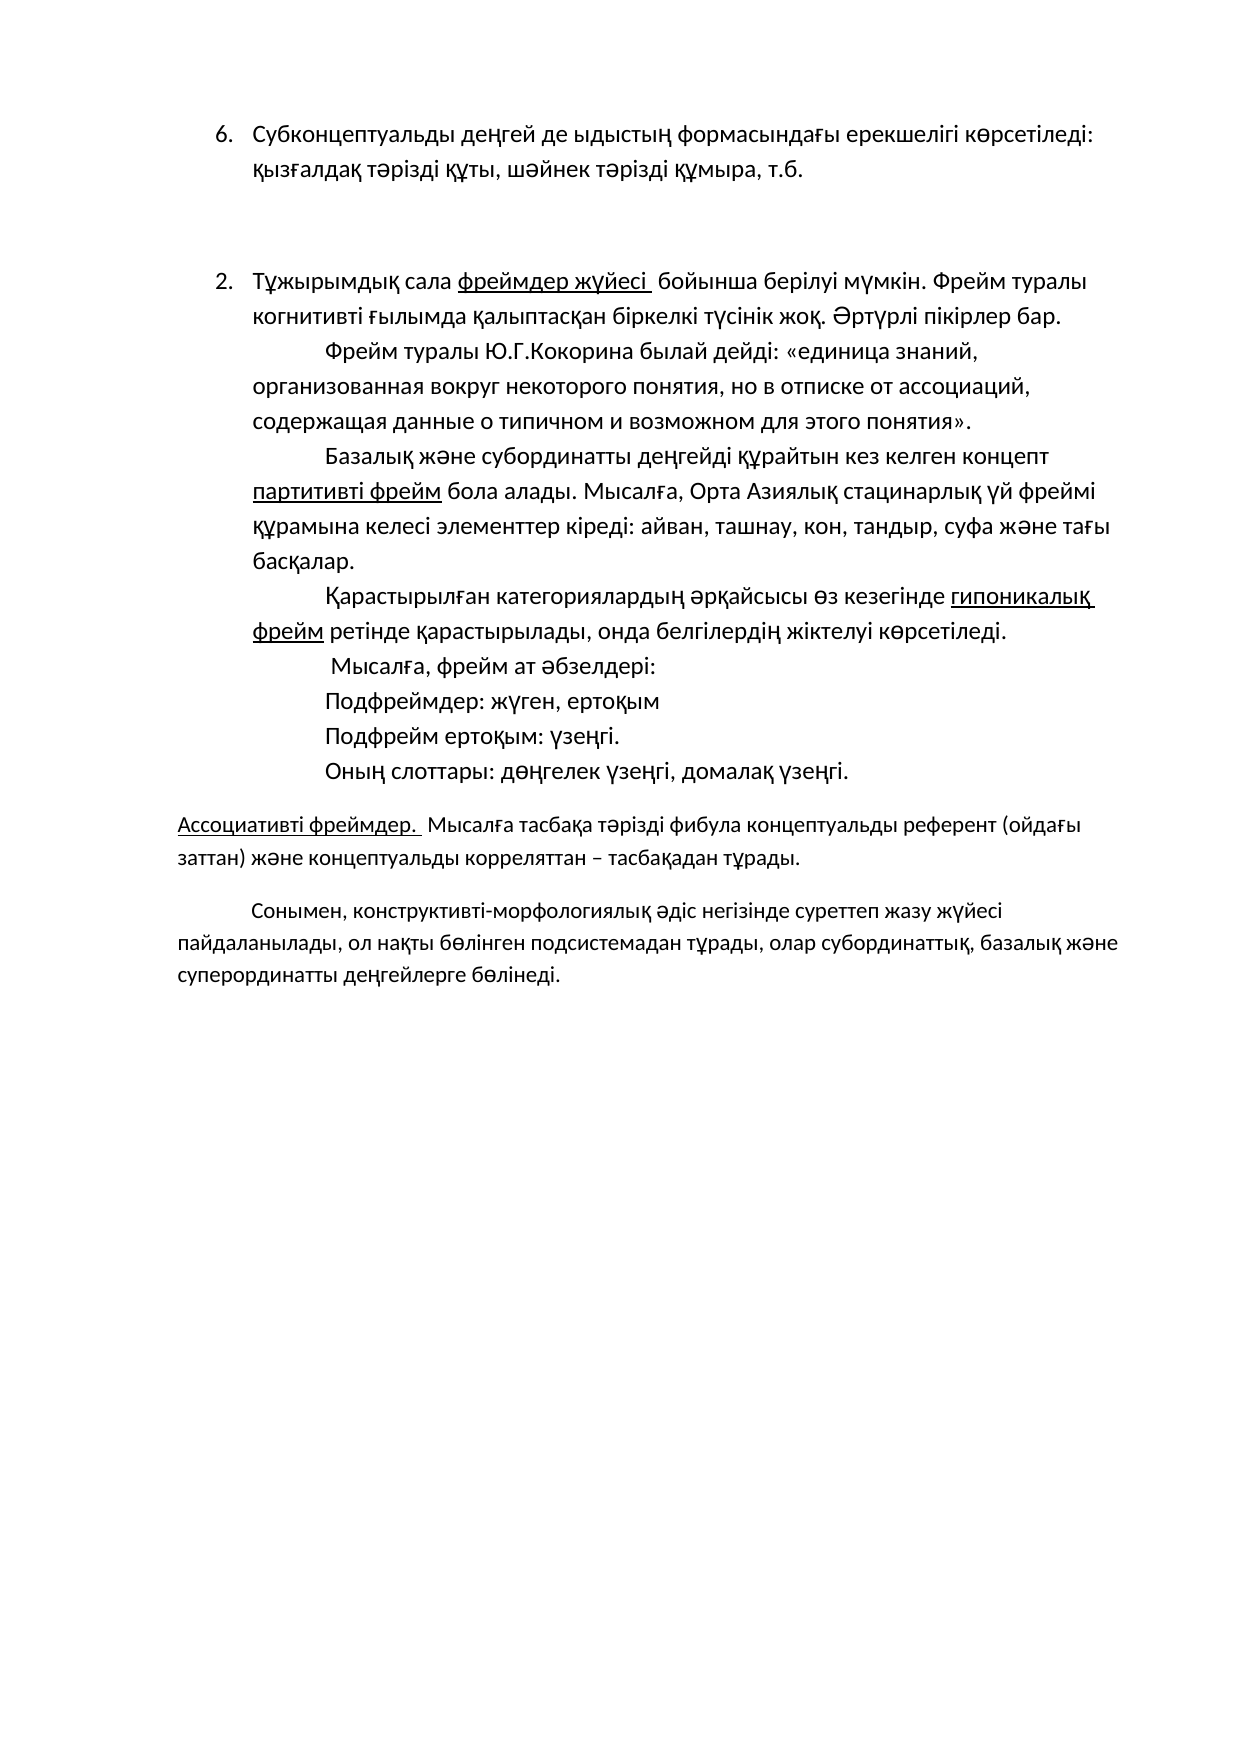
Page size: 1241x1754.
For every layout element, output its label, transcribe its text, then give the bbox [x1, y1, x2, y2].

list Тұжырымдық сала фреймдер жүйесі бойынша берілуі мүмкін. Фрейм туралы когнитивті ғылымда қалыптасқан біркелкі түсінік жоқ. Әртүрлі пікірлер бар. [215, 265, 1152, 330]
list Мысалға, фрейм ат әбзелдері: [252, 650, 1152, 680]
list Базалық және субординатты деңгейді құрайтын кез келген концепт партитивті фрейм бола алады. Мысалға, Орта Азиялық стацинарлық үй фреймі құрамына келесі элементтер кіреді: айван, ташнау, кон, тандыр, суфа және тағы басқалар. [252, 440, 1152, 575]
text Ассоциативті фреймдер. Мысалға тасбақа тәрізді фибула концептуальды референт (ойдағы заттан) және концептуальды корреляттан – тасбақадан тұрады. [177, 811, 1152, 871]
list Фрейм туралы Ю.Г.Кокорина былай дейді: «единица знаний, организованная вокруг некоторого понятия, но в отписке от ассоциаций, содержащая данные о типичном и возможном для этого понятия». [252, 335, 1152, 435]
list Оның слоттары: дөңгелек үзеңгі, домалақ үзеңгі. [252, 755, 1152, 785]
list Субконцептуальды деңгей де ыдыстың формасындағы ерекшелігі көрсетіледі: қызғалдақ тәрізді құты, шәйнек тәрізді құмыра, т.б. [215, 118, 1152, 184]
list Қарастырылған категориялардың әрқайсысы өз кезегінде гипоникалық фрейм ретінде қарастырылады, онда белгілердің жіктелуі көрсетіледі. [252, 580, 1152, 645]
list Подфрейм ертоқым: үзеңгі. [252, 720, 1152, 750]
text Сонымен, конструктивті-морфологиялық әдіс негізінде суреттеп жазу жүйесі пайдаланылады, ол нақты бөлінген подсистемадан тұрады, олар субординаттық, базалық және суперординатты деңгейлерге бөлінеді. [177, 896, 1152, 988]
list Подфреймдер: жүген, ертоқым [252, 685, 1152, 715]
